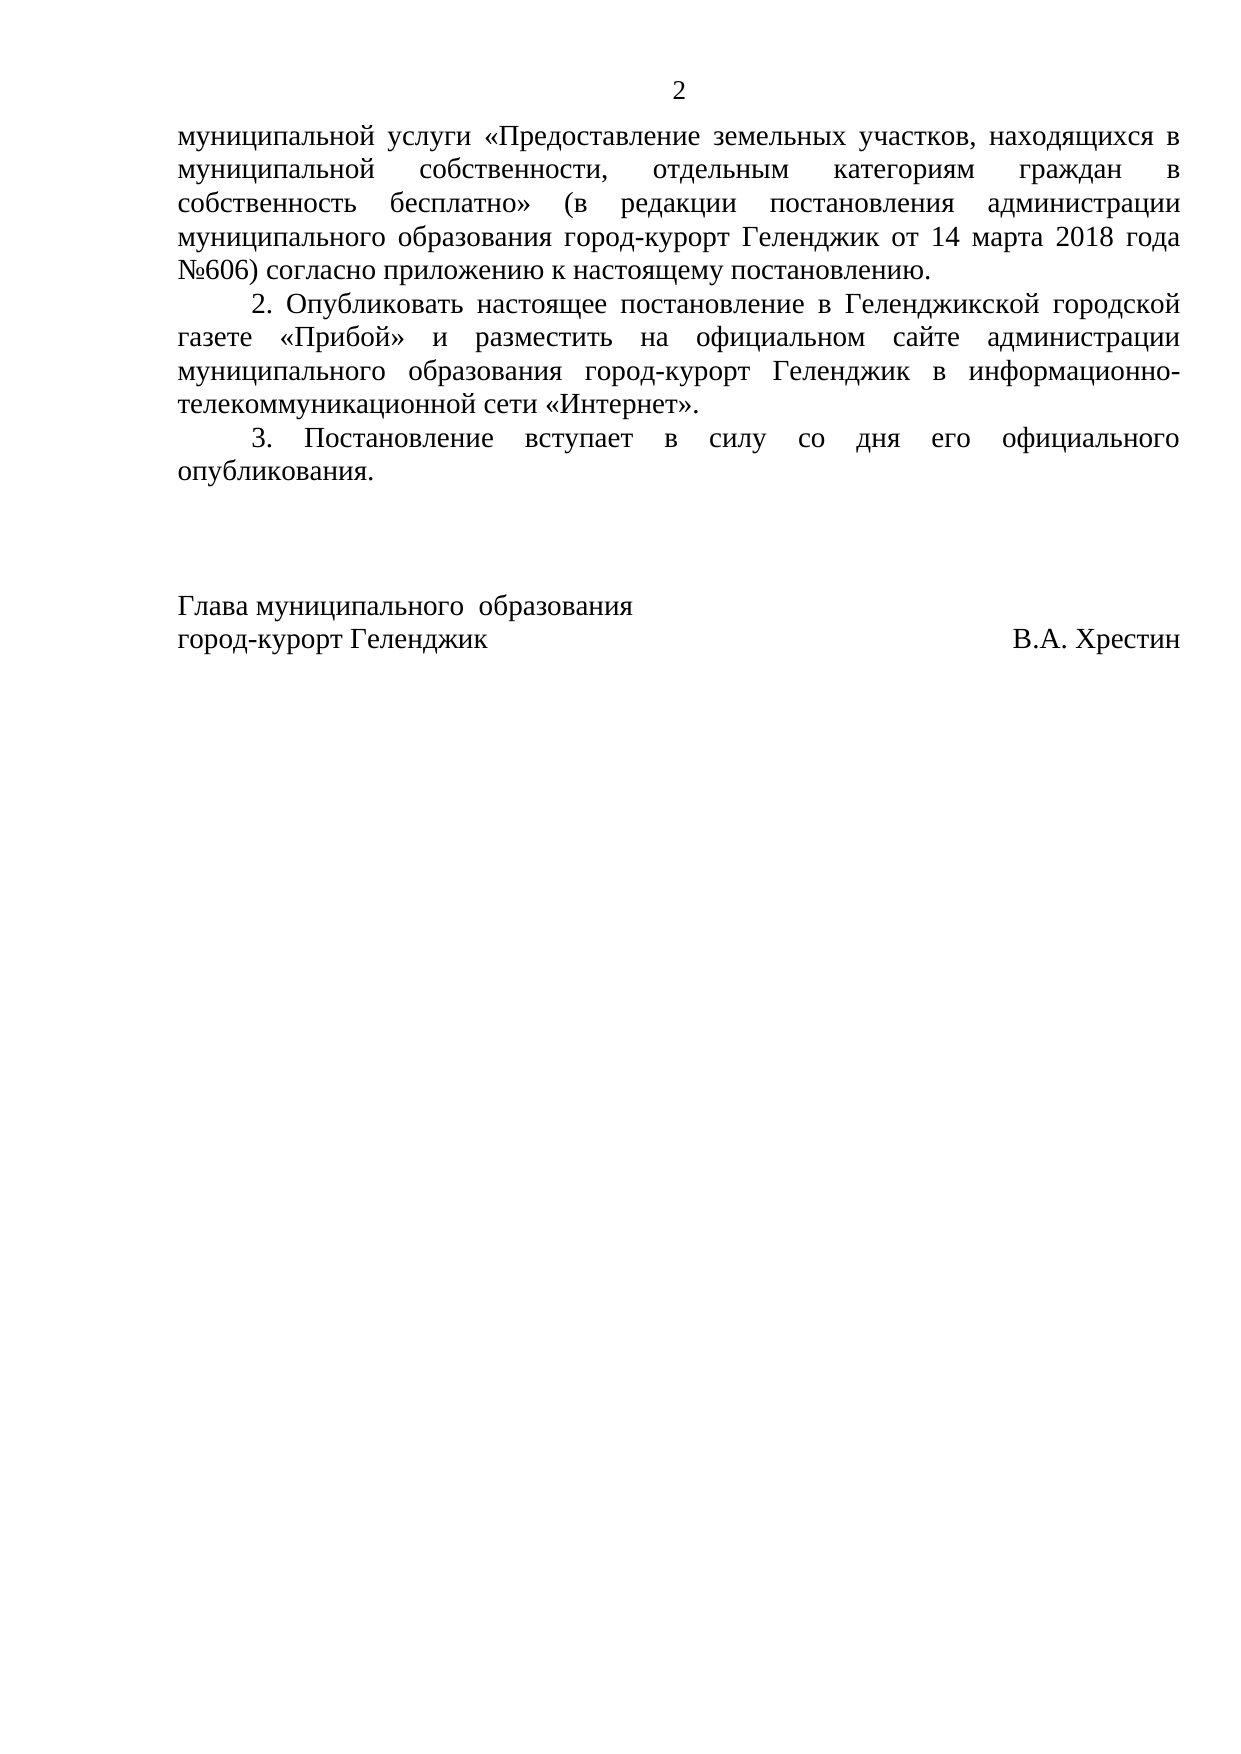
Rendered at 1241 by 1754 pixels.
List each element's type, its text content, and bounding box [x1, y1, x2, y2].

title город-курорт Геленджик В.А. Хрестин [177, 621, 1181, 655]
title Глава муниципального образования [177, 588, 1181, 621]
title 2. Опубликовать настоящее постановление в Геленджикской городской газете «Прибой» и разместить на официальном сайте администрации муниципального образования город-курорт Геленджик в информационно-телекоммуникационной сети «Интернет». [177, 286, 1181, 420]
title 3. Постановление вступает в силу со дня его официального опубликования. [177, 420, 1181, 487]
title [177, 118, 1181, 286]
